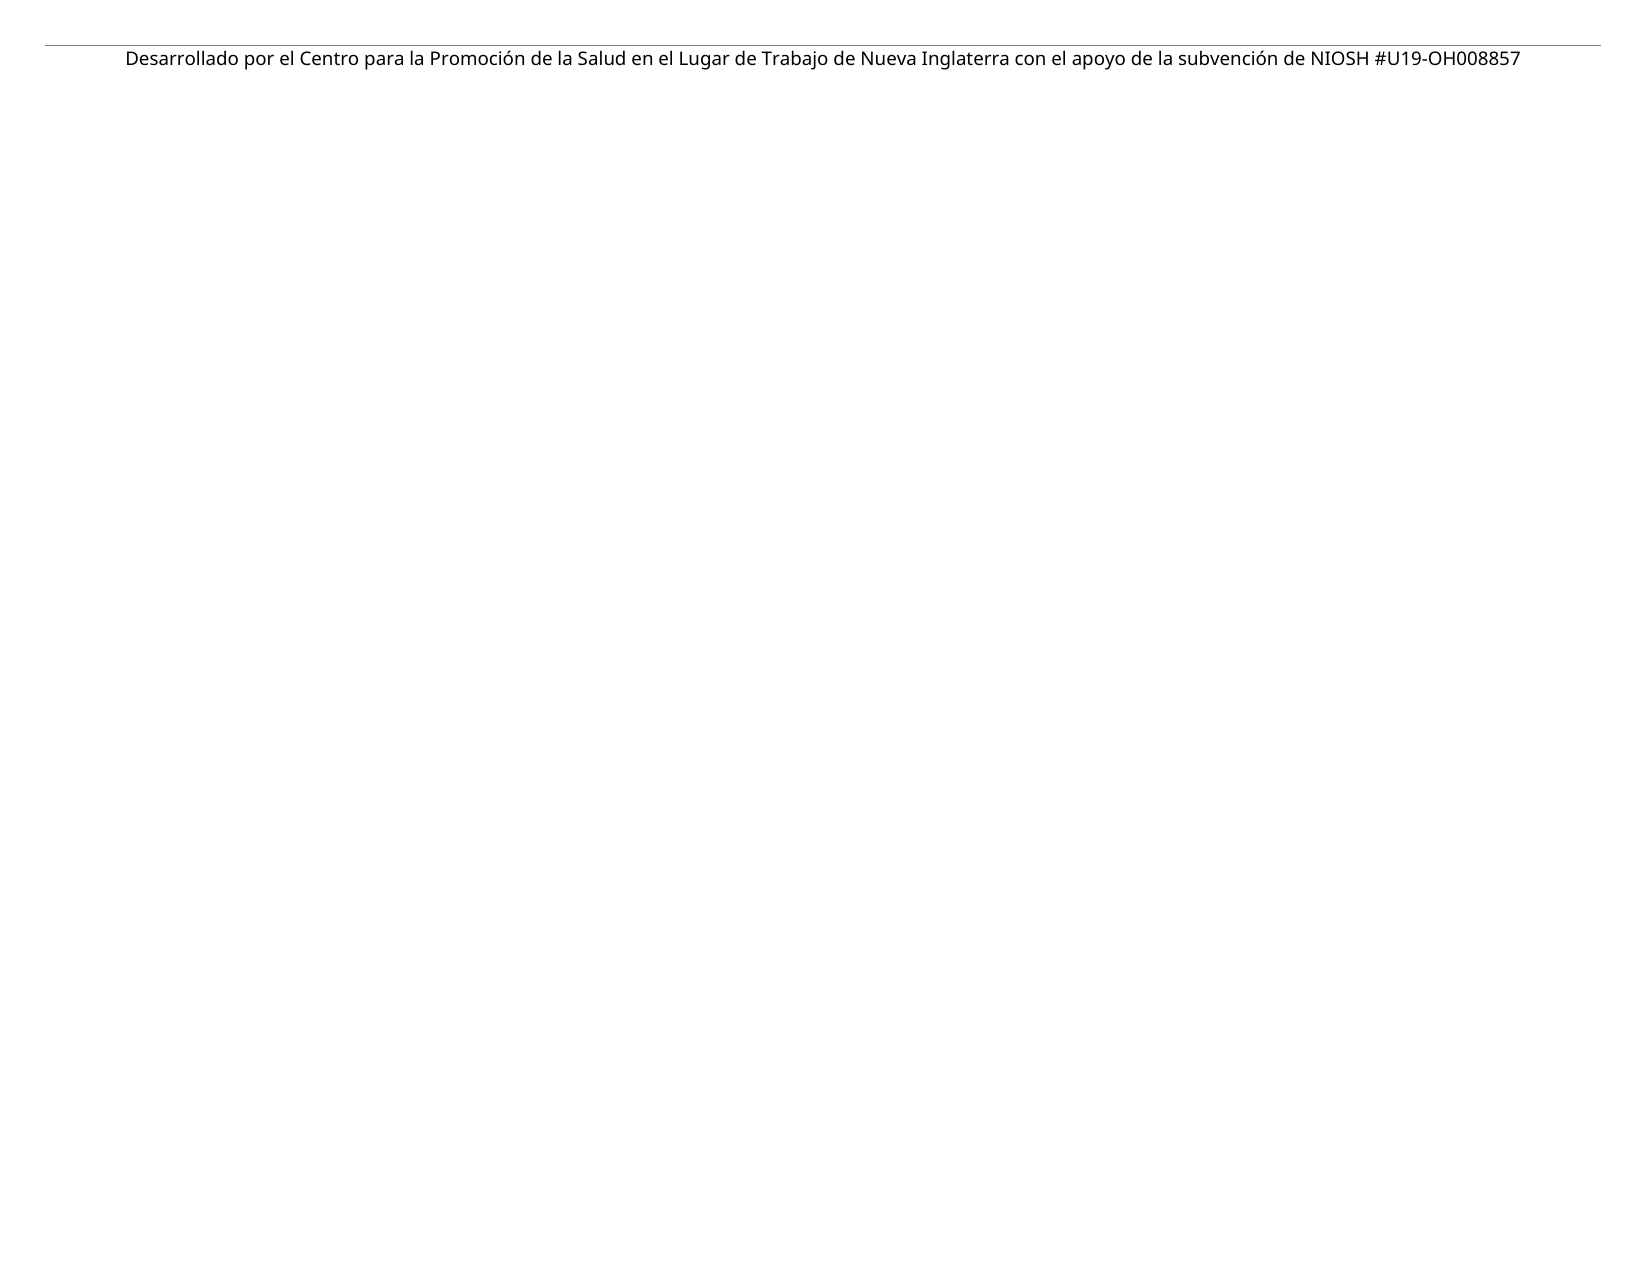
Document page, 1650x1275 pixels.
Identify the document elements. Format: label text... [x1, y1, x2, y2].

table_cell Desarrollado por el Centro para la Promoción de la Salud en el Lugar de Trabajo de Nueva Inglaterra con el apoyo de la subvención de NIOSH #U19-OH008857 [45, 46, 1601, 71]
